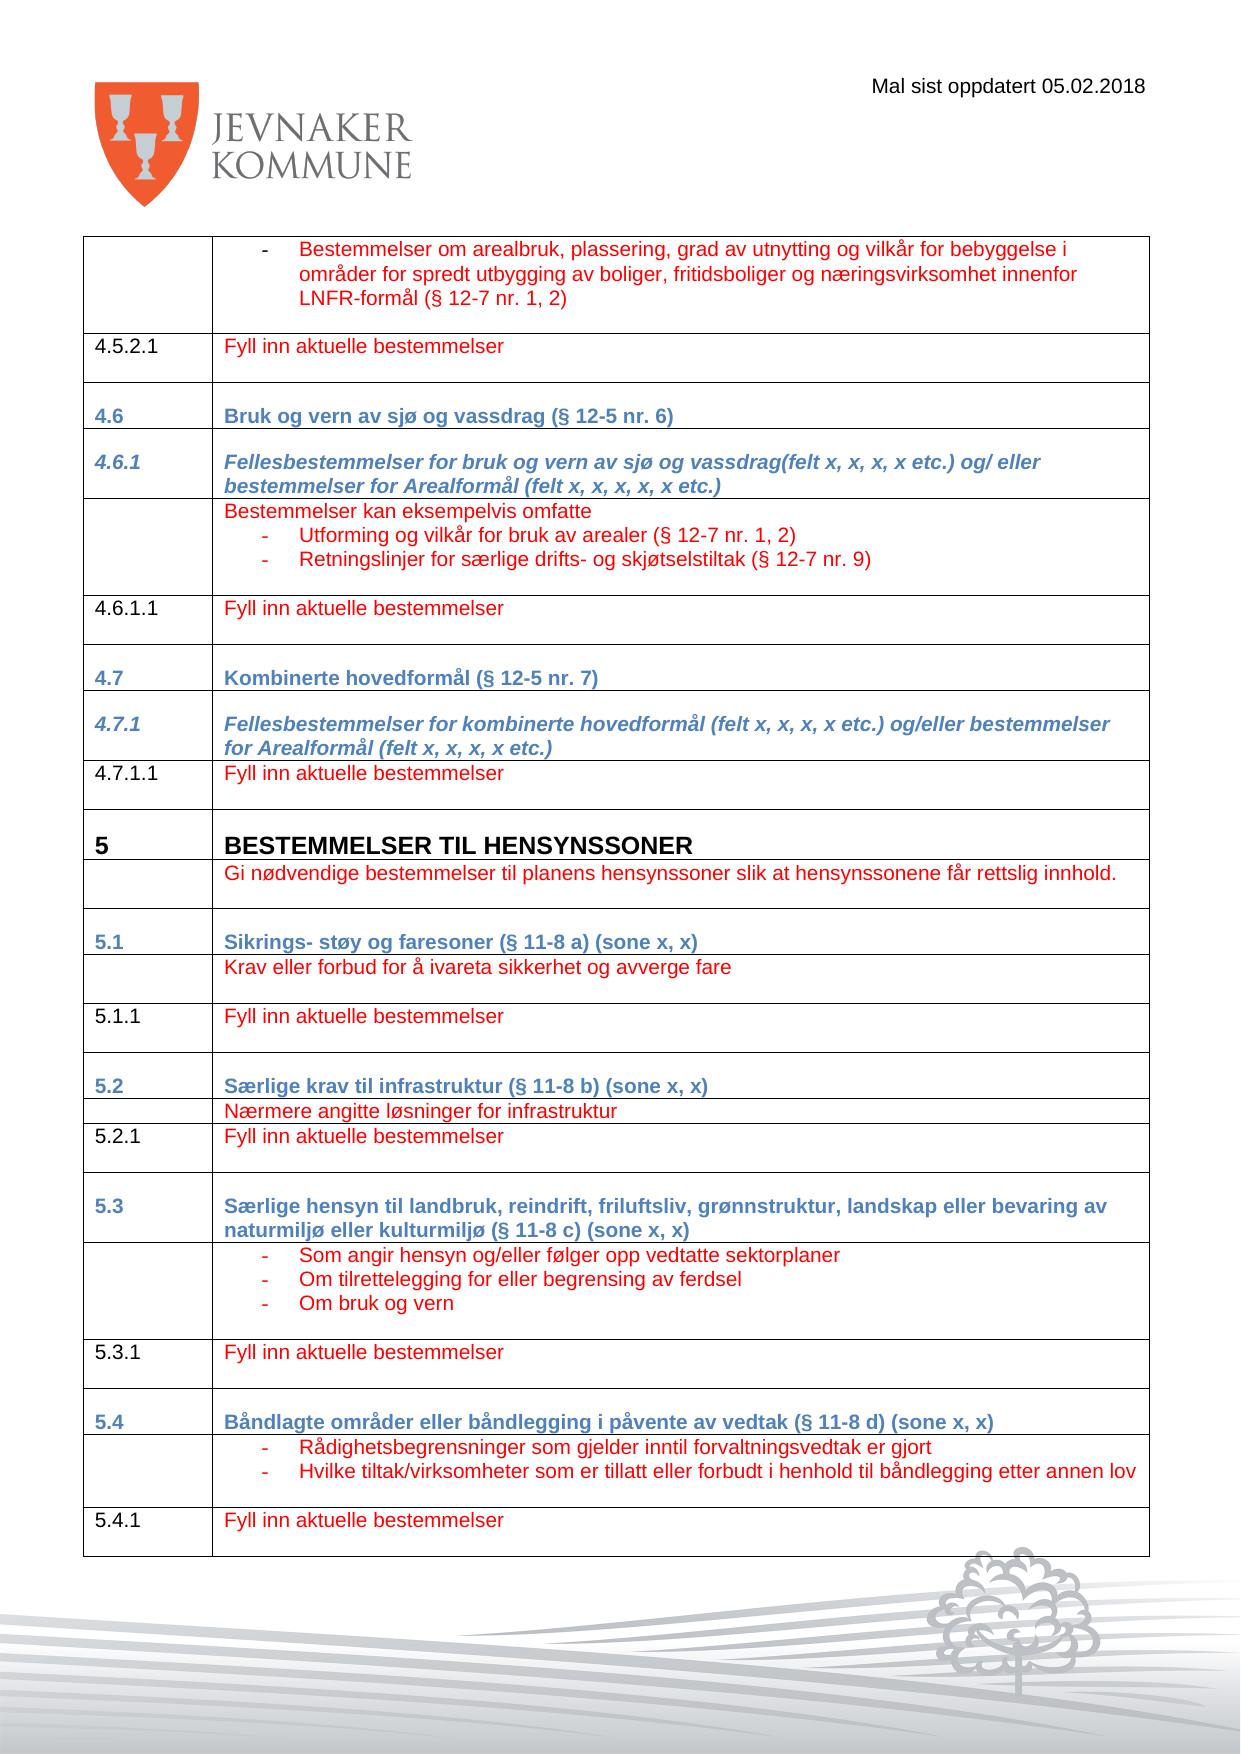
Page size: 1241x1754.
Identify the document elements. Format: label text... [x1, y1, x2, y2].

table_cell 5.4.1 [84, 1508, 212, 1556]
table_cell 4.5.2.1 [84, 334, 212, 382]
picture [94, 82, 413, 207]
table_cell Fyll inn aktuelle bestemmelser [213, 1340, 1149, 1388]
table_cell Særlige krav til infrastruktur (§ 11-8 b) (sone x, x) [213, 1053, 1149, 1098]
table_cell Fyll inn aktuelle bestemmelser [213, 1124, 1149, 1172]
table_cell Fellesbestemmelser for bruk og vern av sjø og vassdrag(felt x, x, x, x etc.) og/ eller bestemmelser for Arealformål (felt x, x, x, x, x etc.) [213, 429, 1149, 498]
table_cell [84, 1243, 212, 1339]
table_cell Gi nødvendige bestemmelser til planens hensynssoner slik at hensynssonene får rettslig innhold. [213, 860, 1149, 908]
table_cell Bruk og vern av sjø og vassdrag (§ 12-5 nr. 6) [213, 383, 1149, 428]
table_cell 5.4 [84, 1389, 212, 1434]
table_cell [84, 955, 212, 1003]
table_cell Fyll inn aktuelle bestemmelser [213, 1004, 1149, 1052]
table_cell Fellesbestemmelser for kombinerte hovedformål (felt x, x, x, x etc.) og/eller bestemmelser for Arealformål (felt x, x, x, x etc.) [213, 691, 1149, 760]
table_cell Sikrings- støy og faresoner (§ 11-8 a) (sone x, x) [213, 909, 1149, 954]
table_cell 4.7.1.1 [84, 761, 212, 809]
table_cell Kombinerte hovedformål (§ 12-5 nr. 7) [213, 645, 1149, 690]
table_cell 5.2.1 [84, 1124, 212, 1172]
table_cell 5.2 [84, 1053, 212, 1098]
table_cell Fyll inn aktuelle bestemmelser [213, 596, 1149, 644]
table_cell 4.6 [84, 383, 212, 428]
table_cell [84, 1435, 212, 1507]
table_cell 4.6.1.1 [84, 596, 212, 644]
table_cell [84, 499, 212, 595]
table_cell Båndlagte områder eller båndlegging i påvente av vedtak (§ 11-8 d) (sone x, x) [213, 1389, 1149, 1434]
table_cell 5.1 [84, 909, 212, 954]
table_cell Rådighetsbegrensninger som gjelder inntil forvaltningsvedtak er gjort Hvilke tiltak/virksomheter som er tillatt eller forbudt i henhold til båndlegging etter annen lov [213, 1435, 1149, 1507]
table_cell Fyll inn aktuelle bestemmelser [213, 334, 1149, 382]
table_cell 4.7.1 [84, 691, 212, 760]
table_cell 5.1.1 [84, 1004, 212, 1052]
table_cell Som angir hensyn og/eller følger opp vedtatte sektorplaner Om tilrettelegging for eller begrensing av ferdsel Om bruk og vern [213, 1243, 1149, 1339]
picture [0, 1543, 1241, 1754]
table_cell 5.3 [84, 1173, 212, 1242]
table_cell [84, 237, 212, 333]
table_cell Bestemmelser kan eksempelvis omfatte Utforming og vilkår for bruk av arealer (§ 12-7 nr. 1, 2) Retningslinjer for særlige drifts- og skjøtselstiltak (§ 12-7 nr. 9) [213, 499, 1149, 595]
table_cell 5.3.1 [84, 1340, 212, 1388]
table_cell Særlige hensyn til landbruk, reindrift, friluftsliv, grønnstruktur, landskap eller bevaring av naturmiljø eller kulturmiljø (§ 11-8 c) (sone x, x) [213, 1173, 1149, 1242]
table_cell 4.7 [84, 645, 212, 690]
table_cell Fyll inn aktuelle bestemmelser [213, 761, 1149, 809]
table_cell Krav eller forbud for å ivareta sikkerhet og avverge fare [213, 955, 1149, 1003]
table_cell [84, 860, 212, 908]
table_cell Bestemmelser til hensynssoner [213, 810, 1149, 859]
table_cell 4.6.1 [84, 429, 212, 498]
table_cell [84, 1099, 212, 1123]
table_cell Fyll inn aktuelle bestemmelser [213, 1508, 1149, 1556]
table_cell 5 [84, 810, 212, 859]
table_cell Nærmere angitte løsninger for infrastruktur [213, 1099, 1149, 1123]
